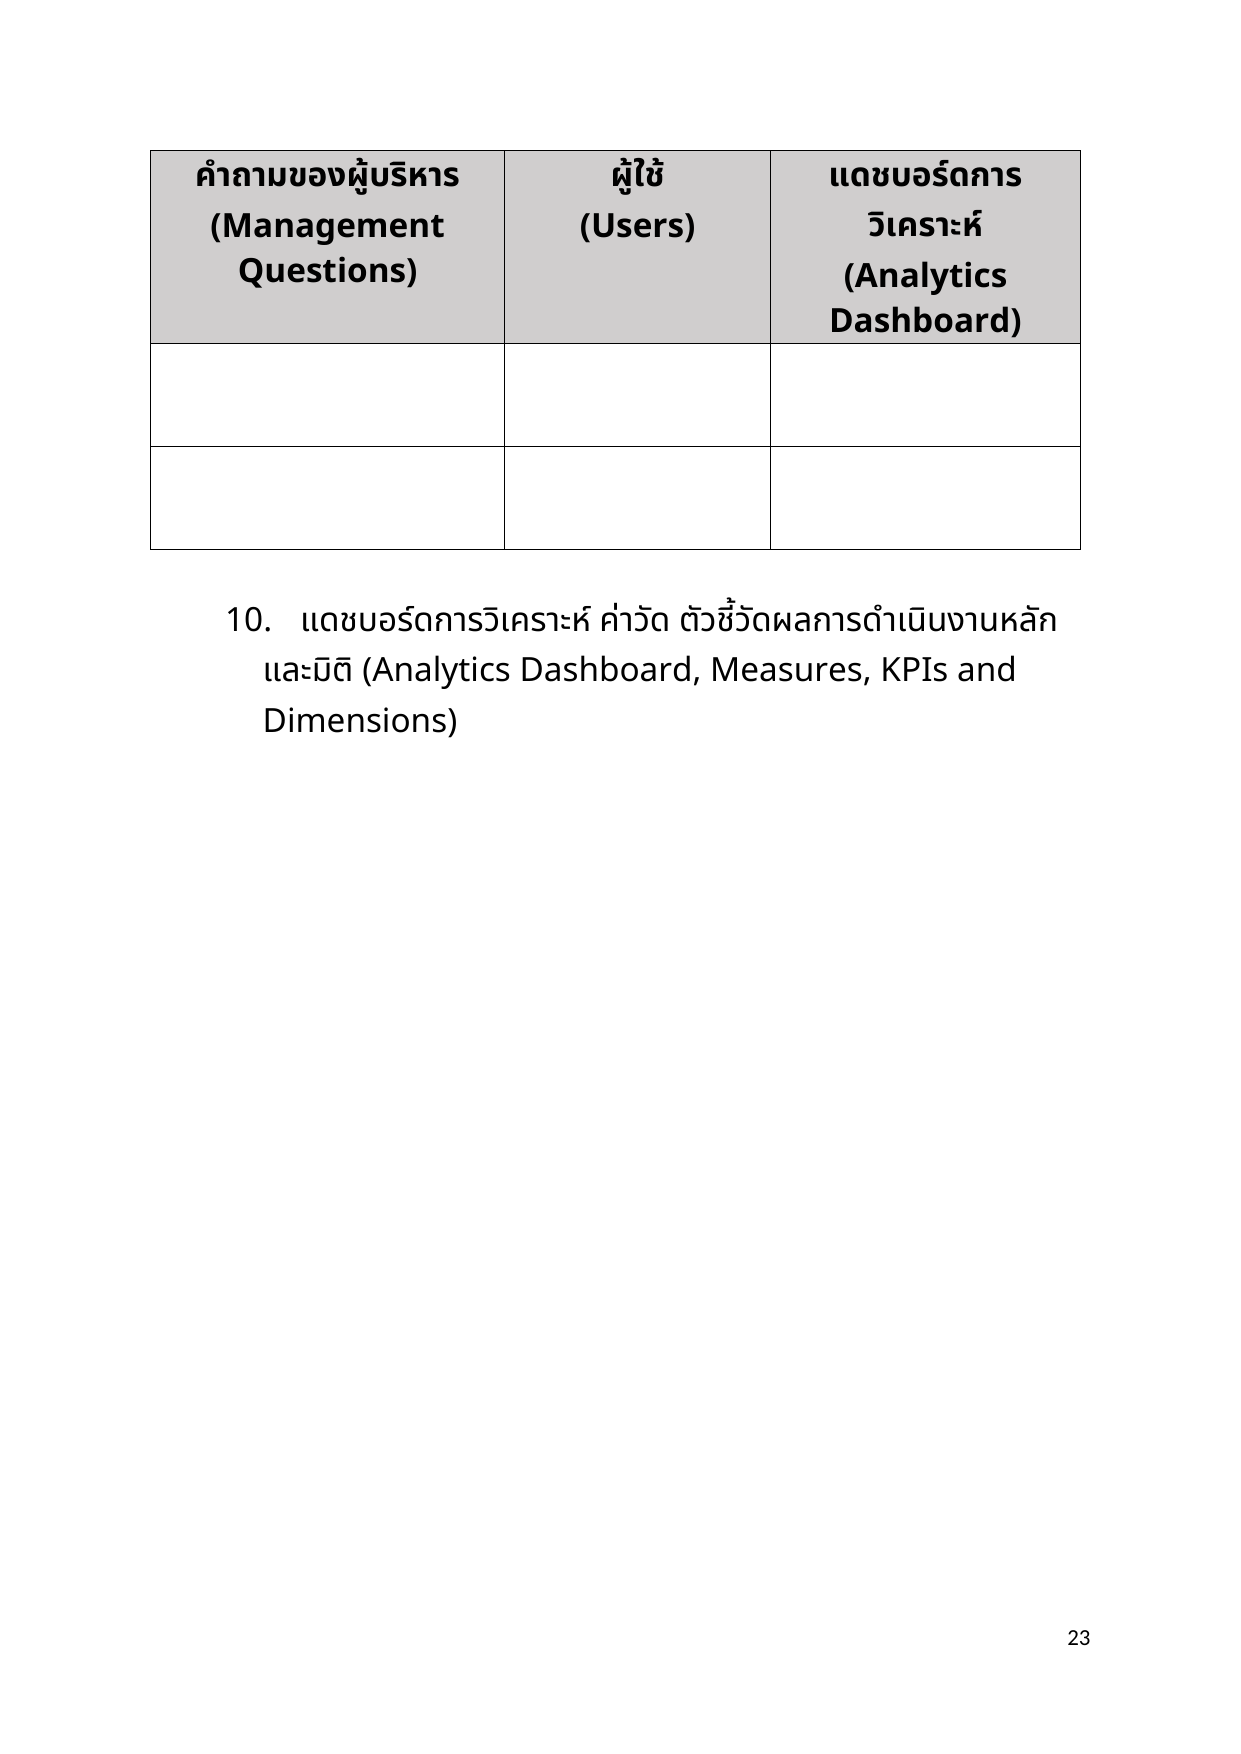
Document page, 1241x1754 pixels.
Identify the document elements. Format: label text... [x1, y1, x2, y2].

table_cell [151, 344, 504, 446]
table_cell [505, 447, 770, 549]
table_cell [151, 447, 504, 549]
table_cell [771, 447, 1080, 549]
list แดชบอร์ดการวิเคราะห์ ค่าวัด ตัวชี้วัดผลการดำเนินงานหลัก และมิติ (Analytics Dashboard, Measures, KPIs and Dimensions) [225, 596, 1090, 742]
table_header คำถามของผู้บริหาร (Management Questions) [151, 151, 504, 343]
table_cell [771, 344, 1080, 446]
table_header ผู้ใช้ (Users) [505, 151, 770, 343]
table_cell [505, 344, 770, 446]
table_header แดชบอร์ดการวิเคราะห์ (Analytics Dashboard) [771, 151, 1080, 343]
